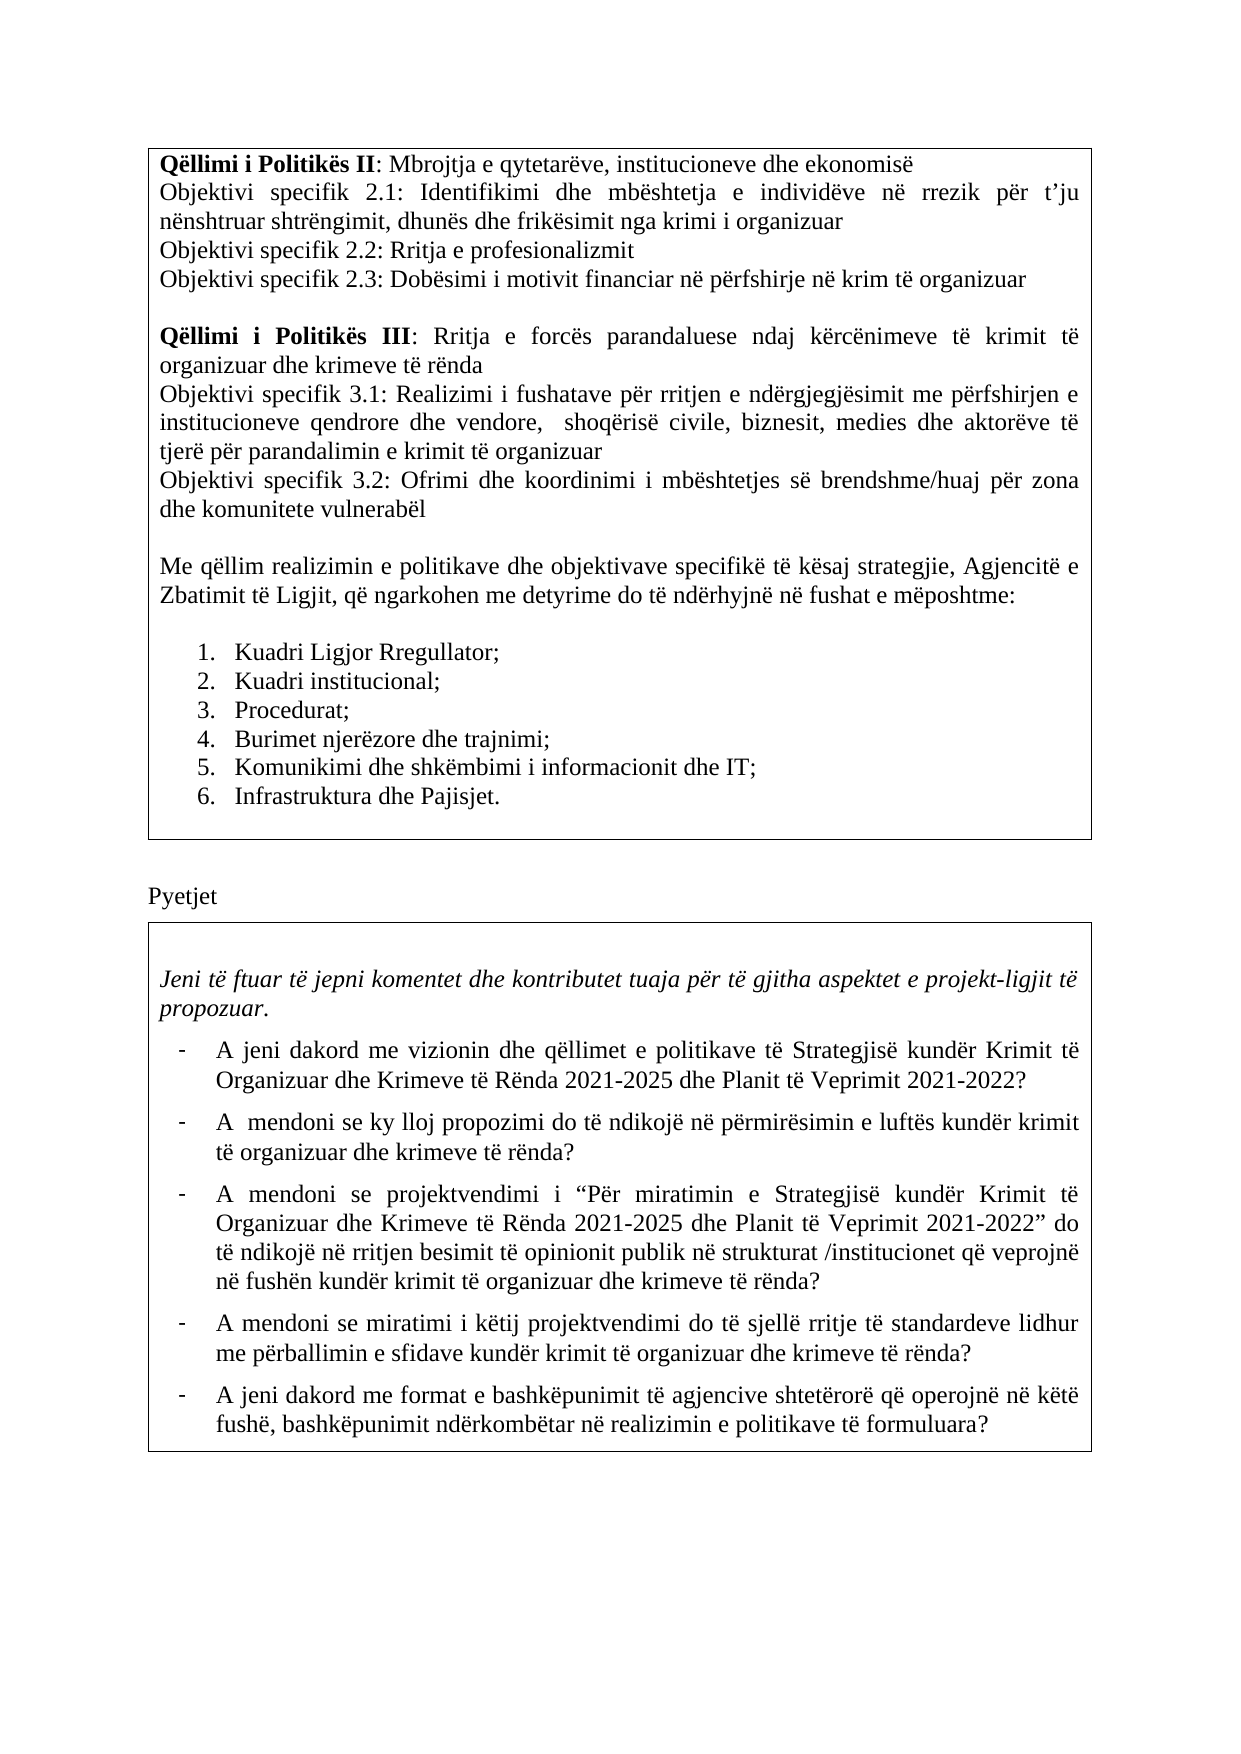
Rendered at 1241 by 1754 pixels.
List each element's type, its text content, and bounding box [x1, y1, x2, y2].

text Pyetjet [148, 881, 1093, 910]
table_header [149, 149, 1091, 839]
table_header Jeni të ftuar të jepni komentet dhe kontributet tuaja për të gjitha aspektet e projekt-ligjit të propozuar. A jeni dakord me vizionin dhe qëllimet e politikave të Strategjisë kundër Krimit të Organizuar dhe Krimeve të Rënda 2021-2025 dhe Planit të Veprimit 2021-2022? A mendoni se ky lloj propozimi do të ndikojë në përmirësimin e luftës kundër krimit të organizuar dhe krimeve të rënda? A mendoni se projektvendimi i “Për miratimin e Strategjisë kundër Krimit të Organizuar dhe Krimeve të Rënda 2021-2025 dhe Planit të Veprimit 2021-2022” do të ndikojë në rritjen besimit të opinionit publik në strukturat /institucionet që veprojnë në fushën kundër krimit të organizuar dhe krimeve të rënda? A mendoni se miratimi i këtij projektvendimi do të sjellë rritje të standardeve lidhur me përballimin e sfidave kundër krimit të organizuar dhe krimeve të rënda? A jeni dakord me format e bashkëpunimit të agjencive shtetërorë që operojnë në këtë fushë, bashkëpunimit ndërkombëtar në realizimin e politikave të formuluara? [149, 923, 1091, 1451]
